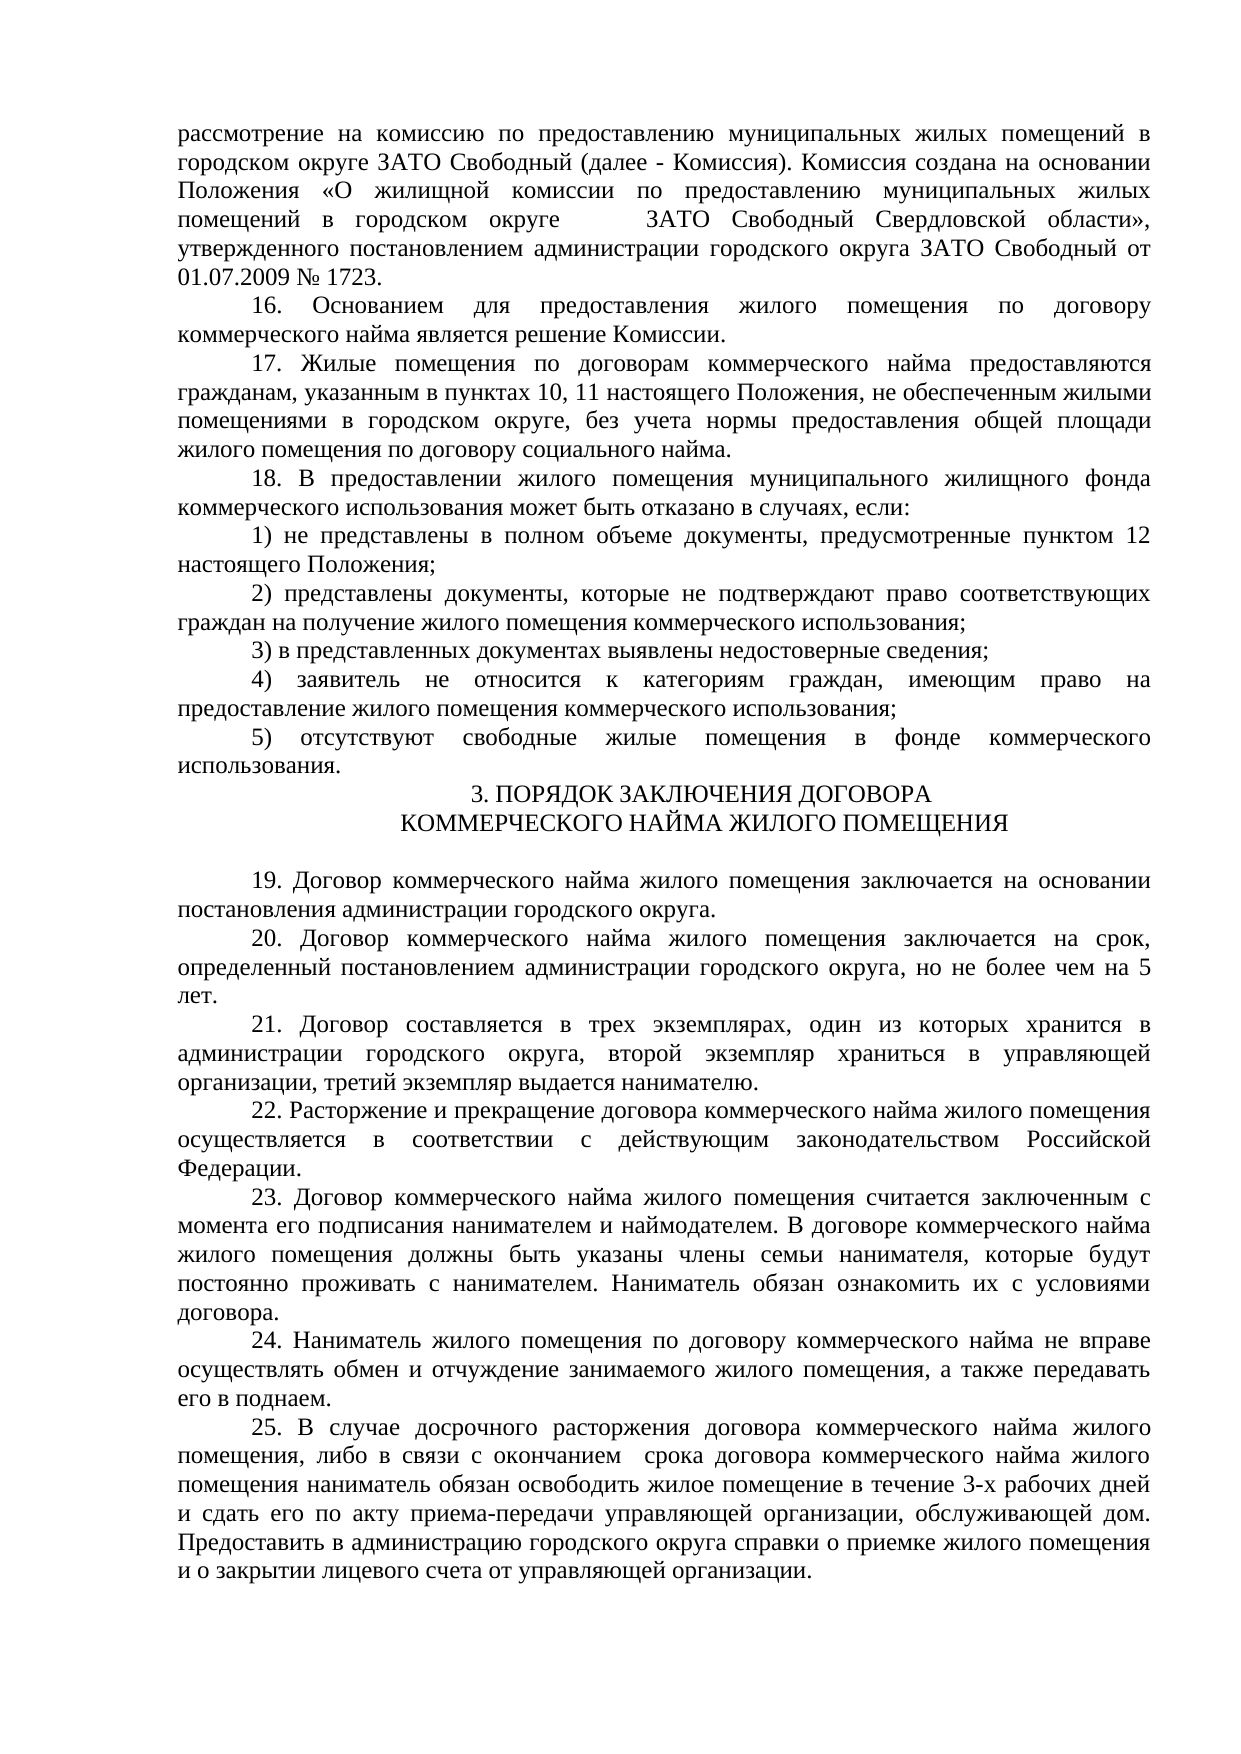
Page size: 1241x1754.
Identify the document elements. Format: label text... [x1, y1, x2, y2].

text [177, 118, 1152, 291]
text 3) в представленных документах выявлены недостоверные сведения; [177, 636, 1152, 664]
text 20. Договор коммерческого найма жилого помещения заключается на срок, определенный постановлением администрации городского округа, но не более чем на 5 лет. [177, 923, 1152, 1009]
text 1) не представлены в полном объеме документы, предусмотренные пунктом 12 настоящего Положения; [177, 521, 1152, 578]
text КОММЕРЧЕСКОГО НАЙМА ЖИЛОГО ПОМЕЩЕНИЯ [177, 808, 1152, 837]
text 24. Наниматель жилого помещения по договору коммерческого найма не вправе осуществлять обмен и отчуждение занимаемого жилого помещения, а также передавать его в поднаем. [177, 1326, 1152, 1412]
text 5) отсутствуют свободные жилые помещения в фонде коммерческого использования. [177, 722, 1152, 779]
text 16. Основанием для предоставления жилого помещения по договору коммерческого найма является решение Комиссии. [177, 291, 1152, 348]
text 2) представлены документы, которые не подтверждают право соответствующих граждан на получение жилого помещения коммерческого использования; [177, 578, 1152, 636]
text 25. В случае досрочного расторжения договора коммерческого найма жилого помещения, либо в связи с окончанием срока договора коммерческого найма жилого помещения наниматель обязан освободить жилое помещение в течение 3-х рабочих дней и сдать его по акту приема-передачи управляющей организации, обслуживающей дом. Предоставить в администрацию городского округа справки о приемке жилого помещения и о закрытии лицевого счета от управляющей организации. [177, 1412, 1152, 1584]
text 17. Жилые помещения по договорам коммерческого найма предоставляются гражданам, указанным в пунктах 10, 11 настоящего Положения, не обеспеченным жилыми помещениями в городском округе, без учета нормы предоставления общей площади жилого помещения по договору социального найма. [177, 348, 1152, 463]
text 22. Расторжение и прекращение договора коммерческого найма жилого помещения осуществляется в соответствии с действующим законодательством Российской Федерации. [177, 1096, 1152, 1182]
text 3. ПОРЯДОК ЗАКЛЮЧЕНИЯ ДОГОВОРА [177, 779, 1152, 808]
text 23. Договор коммерческого найма жилого помещения считается заключенным с момента его подписания нанимателем и наймодателем. В договоре коммерческого найма жилого помещения должны быть указаны члены семьи нанимателя, которые будут постоянно проживать с нанимателем. Наниматель обязан ознакомить их с условиями договора. [177, 1182, 1152, 1326]
text 19. Договор коммерческого найма жилого помещения заключается на основании постановления администрации городского округа. [177, 866, 1152, 923]
text 4) заявитель не относится к категориям граждан, имеющим право на предоставление жилого помещения коммерческого использования; [177, 664, 1152, 722]
text 18. В предоставлении жилого помещения муниципального жилищного фонда коммерческого использования может быть отказано в случаях, если: [177, 463, 1152, 521]
text 21. Договор составляется в трех экземплярах, один из которых хранится в администрации городского округа, второй экземпляр храниться в управляющей организации, третий экземпляр выдается нанимателю. [177, 1009, 1152, 1096]
